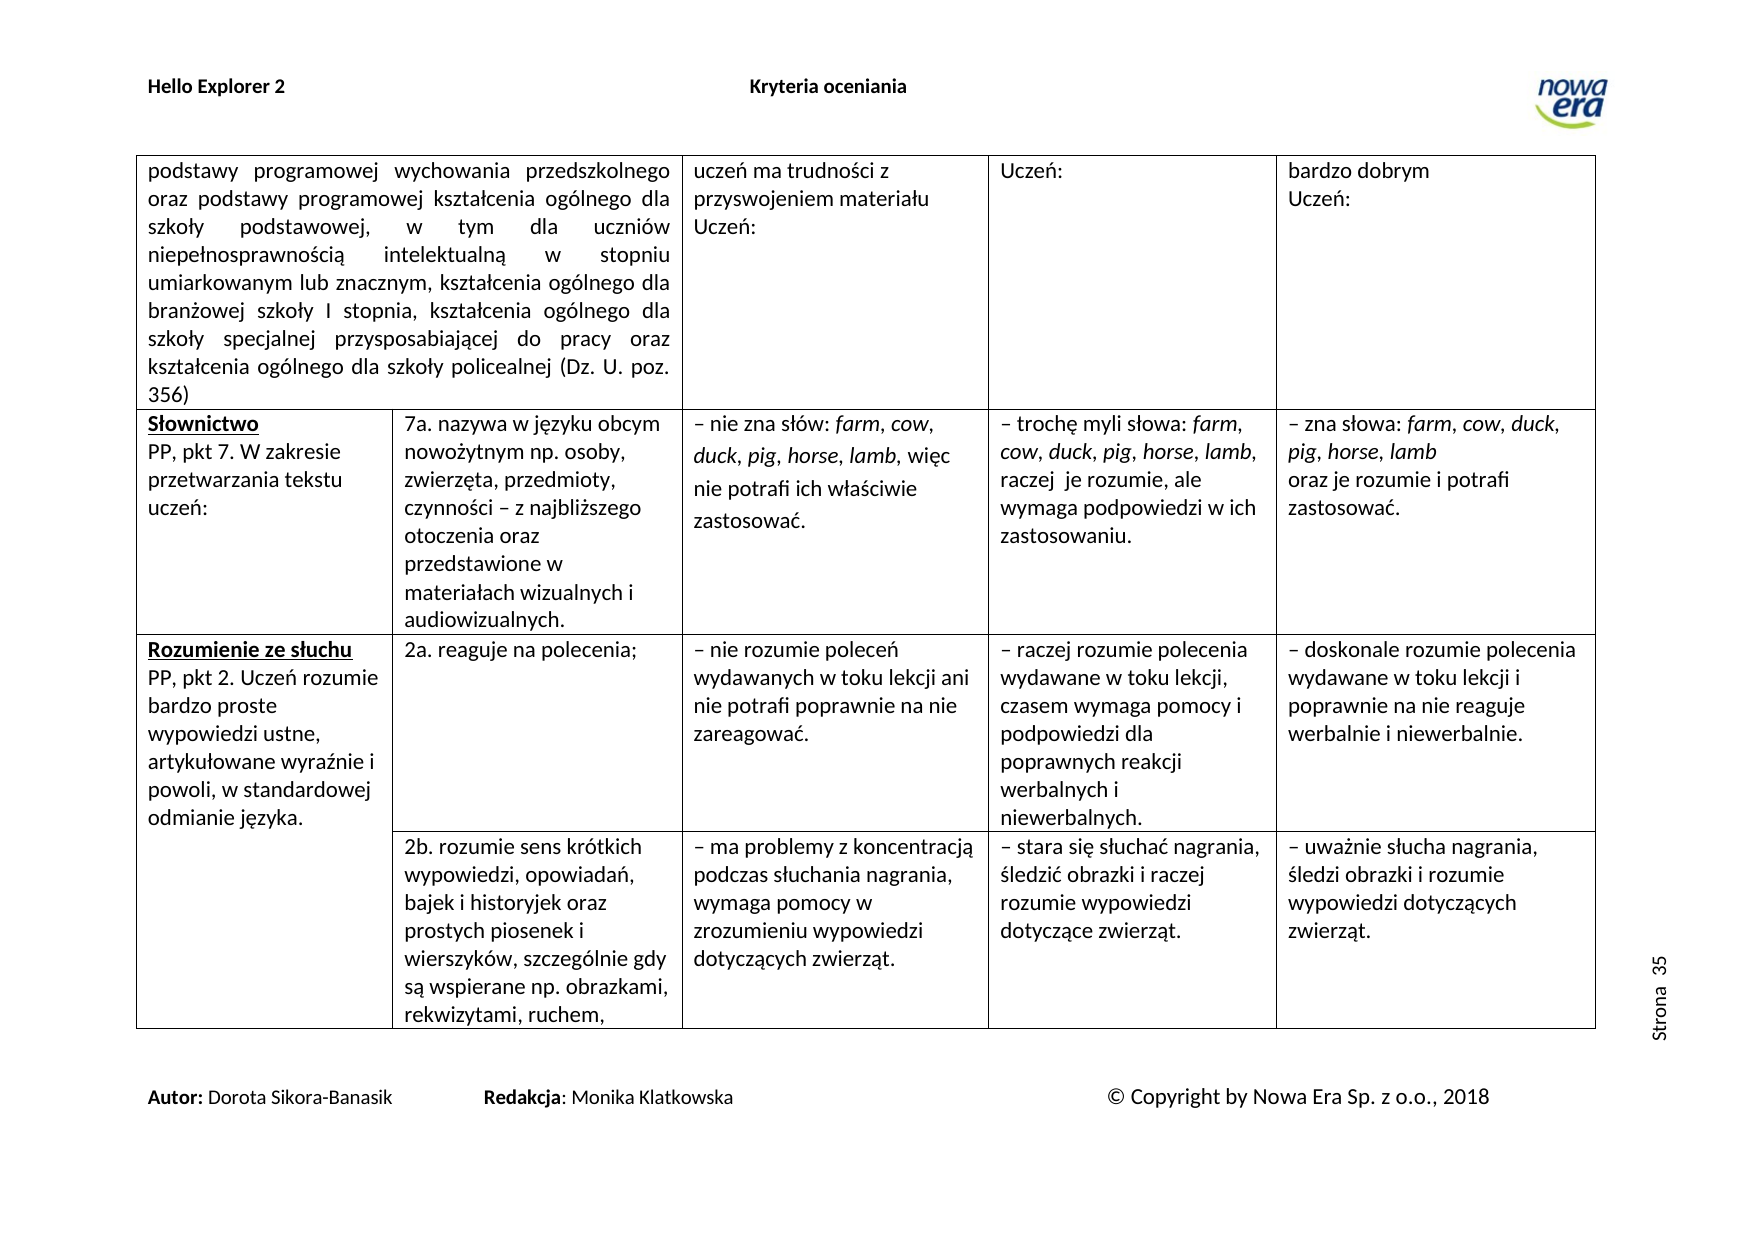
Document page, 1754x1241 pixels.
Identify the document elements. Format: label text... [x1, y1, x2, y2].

table_cell – raczej rozumie polecenia wydawane w toku lekcji, czasem wymaga pomocy i podpowiedzi dla poprawnych reakcji werbalnych i niewerbalnych. [989, 635, 1276, 831]
table_cell – uważnie słucha nagrania, śledzi obrazki i rozumie wypowiedzi dotyczących zwierząt. [1277, 832, 1595, 1028]
table_cell Rozumienie ze słuchu PP, pkt 2. Uczeń rozumie bardzo proste wypowiedzi ustne, artykułowane wyraźnie i powoli, w standardowej odmianie języka. [137, 635, 392, 1028]
table_cell Dość dobrze! Umiejętności na poziomie dobrym Uczeń: [989, 156, 1276, 408]
table_cell – ma problemy z koncentracją podczas słuchania nagrania, wymaga pomocy w zrozumieniu wypowiedzi dotyczących zwierząt. [683, 832, 988, 1028]
table_cell – doskonale rozumie polecenia wydawane w toku lekcji i poprawnie na nie reaguje werbalnie i niewerbalnie. [1277, 635, 1595, 831]
table_cell 2a. reaguje na polecenia; [393, 635, 682, 831]
table_cell – nie rozumie poleceń wydawanych w toku lekcji ani nie potrafi poprawnie na nie zareagować. [683, 635, 988, 831]
table_cell Doskonale sobie radzisz! Umiejętności na poziomie bardzo dobrym Uczeń: [1277, 156, 1595, 408]
table_cell – stara się słuchać nagrania, śledzić obrazki i raczej rozumie wypowiedzi dotyczące zwierząt. [989, 832, 1276, 1028]
table_cell 7a. nazywa w języku obcym nowożytnym np. osoby, zwierzęta, przedmioty, czynności – z najbliższego otoczenia oraz przedstawione w materiałach wizualnych i audiowizualnych. [393, 410, 682, 634]
table_cell Słownictwo PP, pkt 7. W zakresie przetwarzania tekstu uczeń: [137, 410, 392, 634]
table_cell – zna słowa: farm, cow, duck, pig, horse, lamb oraz je rozumie i potrafi zastosować. [1277, 410, 1595, 634]
table_cell – nie zna słów: farm, cow, duck, pig, horse, lamb, więc nie potrafi ich właściwie zastosować. [683, 410, 988, 634]
table_cell Poćwicz jeszcze! Umiejętności na poziomie podstawowym; uczeń ma trudności z przyswojeniem materiału Uczeń: [683, 156, 988, 408]
table_cell – trochę myli słowa: farm, cow, duck, pig, horse, lamb, raczej je rozumie, ale wymaga podpowiedzi w ich zastosowaniu. [989, 410, 1276, 634]
picture [1526, 71, 1621, 136]
